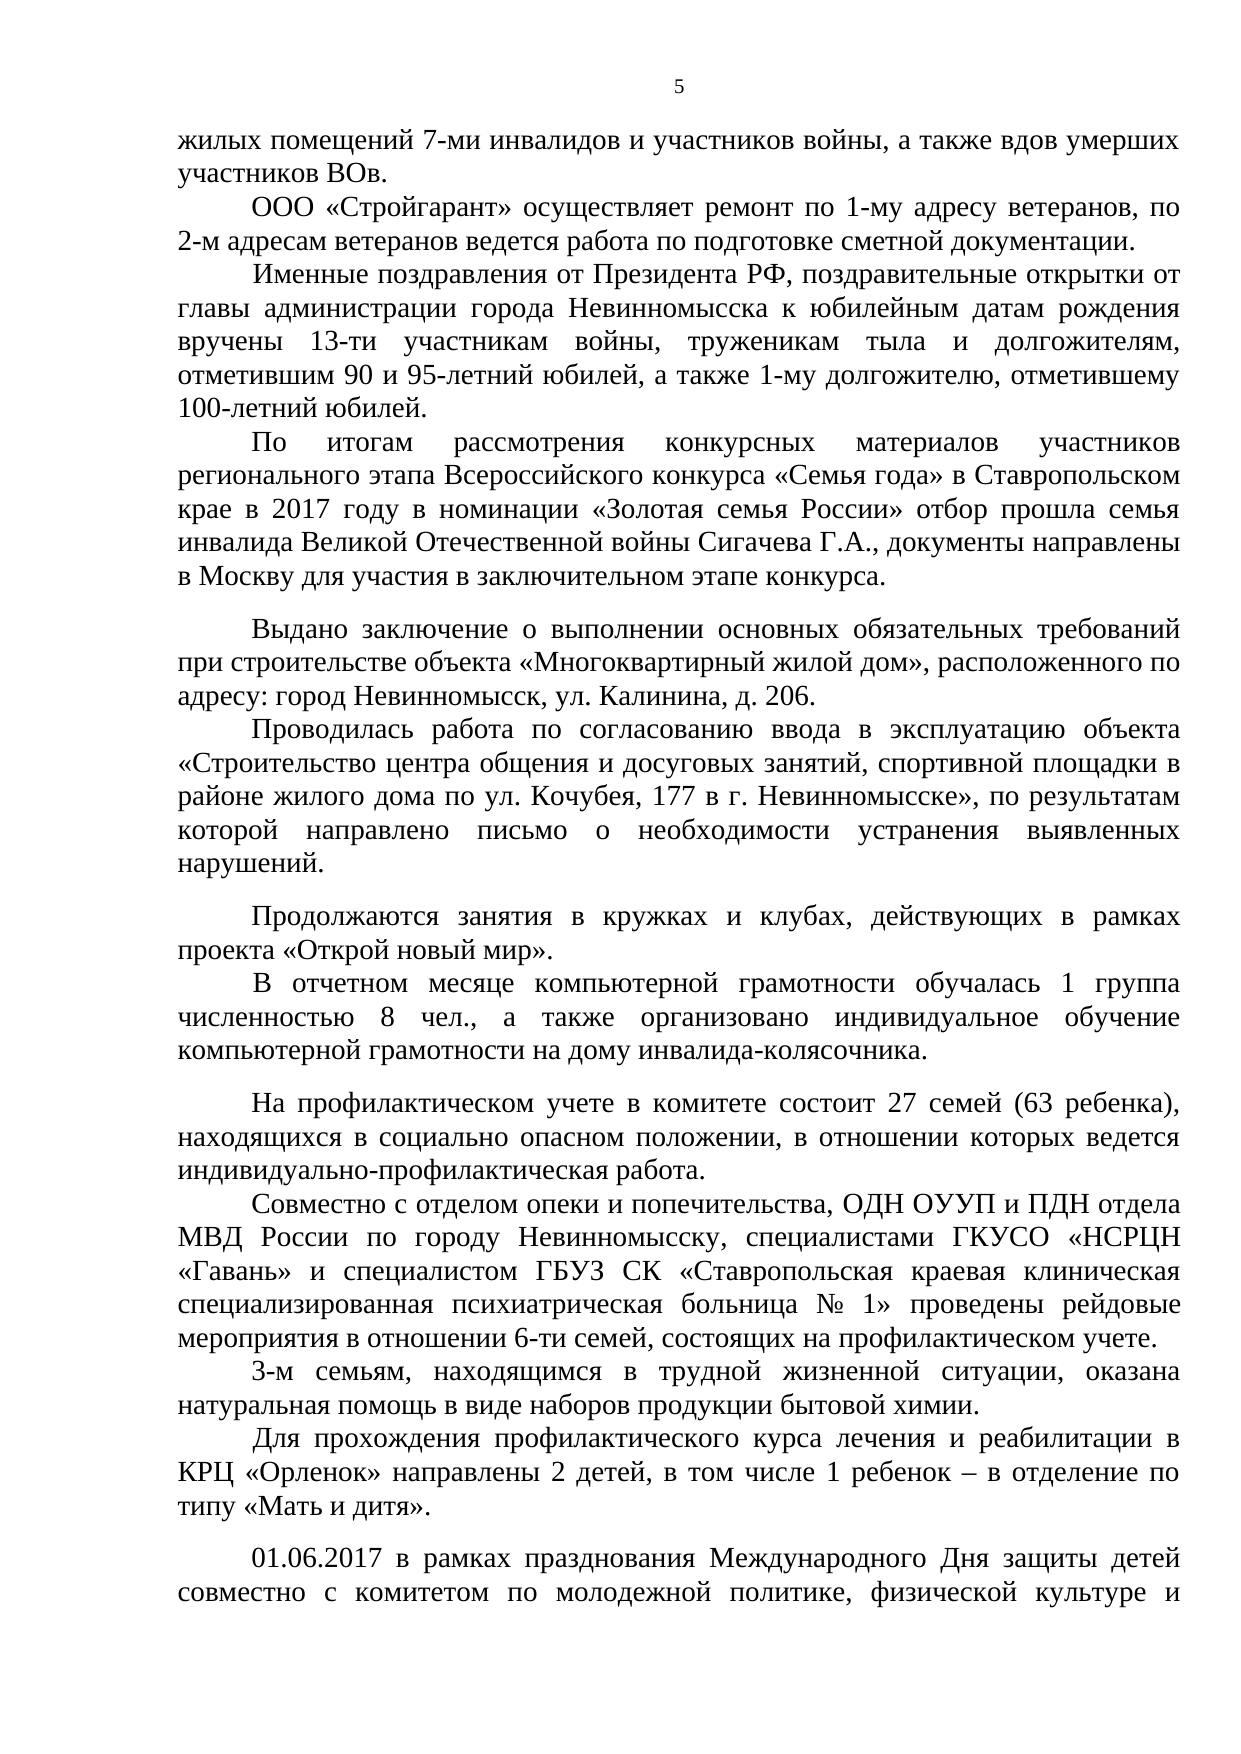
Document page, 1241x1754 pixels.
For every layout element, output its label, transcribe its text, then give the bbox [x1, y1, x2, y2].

text Продолжаются занятия в кружках и клубах, действующих в рамках проекта «Открой новый мир». [177, 898, 1181, 965]
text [177, 1540, 1181, 1607]
text Совместно с отделом опеки и попечительства, ОДН ОУУП и ПДН отдела МВД России по городу Невинномысску, специалистами ГКУСО «НСРЦН «Гавань» и специалистом ГБУЗ СК «Ставропольская краевая клиническая специализированная психиатрическая больница № 1» проведены рейдовые мероприятия в отношении 6-ти семей, состоящих на профилактическом учете. [177, 1186, 1181, 1353]
text На профилактическом учете в комитете состоит 27 семей (63 ребенка), находящихся в социально опасном положении, в отношении которых ведется индивидуально-профилактическая работа. [177, 1085, 1181, 1186]
text 3-м семьям, находящимся в трудной жизненной ситуации, оказана натуральная помощь в виде наборов продукции бытовой химии. [177, 1353, 1181, 1421]
text ООО «Стройгарант» осуществляет ремонт по 1-му адресу ветеранов, по 2-м адресам ветеранов ведется работа по подготовке сметной документации. [177, 189, 1181, 256]
text Для прохождения профилактического курса лечения и реабилитации в КРЦ «Орленок» направлены 2 детей, в том числе 1 ребенок – в отделение по типу «Мать и дитя». [177, 1421, 1181, 1521]
text По итогам рассмотрения конкурсных материалов участников регионального этапа Всероссийского конкурса «Семья года» в Ставропольском крае в 2017 году в номинации «Золотая семья России» отбор прошла семья инвалида Великой Отечественной войны Сигачева Г.А., документы направлены в Москву для участия в заключительном этапе конкурса. [177, 424, 1181, 592]
text Именные поздравления от Президента РФ, поздравительные открытки от главы администрации города Невинномысска к юбилейным датам рождения вручены 13-ти участникам войны, труженикам тыла и долгожителям, отметившим 90 и 95-летний юбилей, а также 1-му долгожителю, отметившему 100-летний юбилей. [177, 256, 1181, 424]
text Проводилась работа по согласованию ввода в эксплуатацию объекта «Строительство центра общения и досуговых занятий, спортивной площадки в районе жилого дома по ул. Кочубея, 177 в г. Невинномысске», по результатам которой направлено письмо о необходимости устранения выявленных нарушений. [177, 711, 1181, 879]
text Выдано заключение о выполнении основных обязательных требований при строительстве объекта «Многоквартирный жилой дом», расположенного по адресу: город Невинномысск, ул. Калинина, д. 206. [177, 611, 1181, 711]
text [177, 122, 1181, 189]
text В отчетном месяце компьютерной грамотности обучалась 1 группа численностью 8 чел., а также организовано индивидуальное обучение компьютерной грамотности на дому инвалида-колясочника. [177, 965, 1181, 1066]
